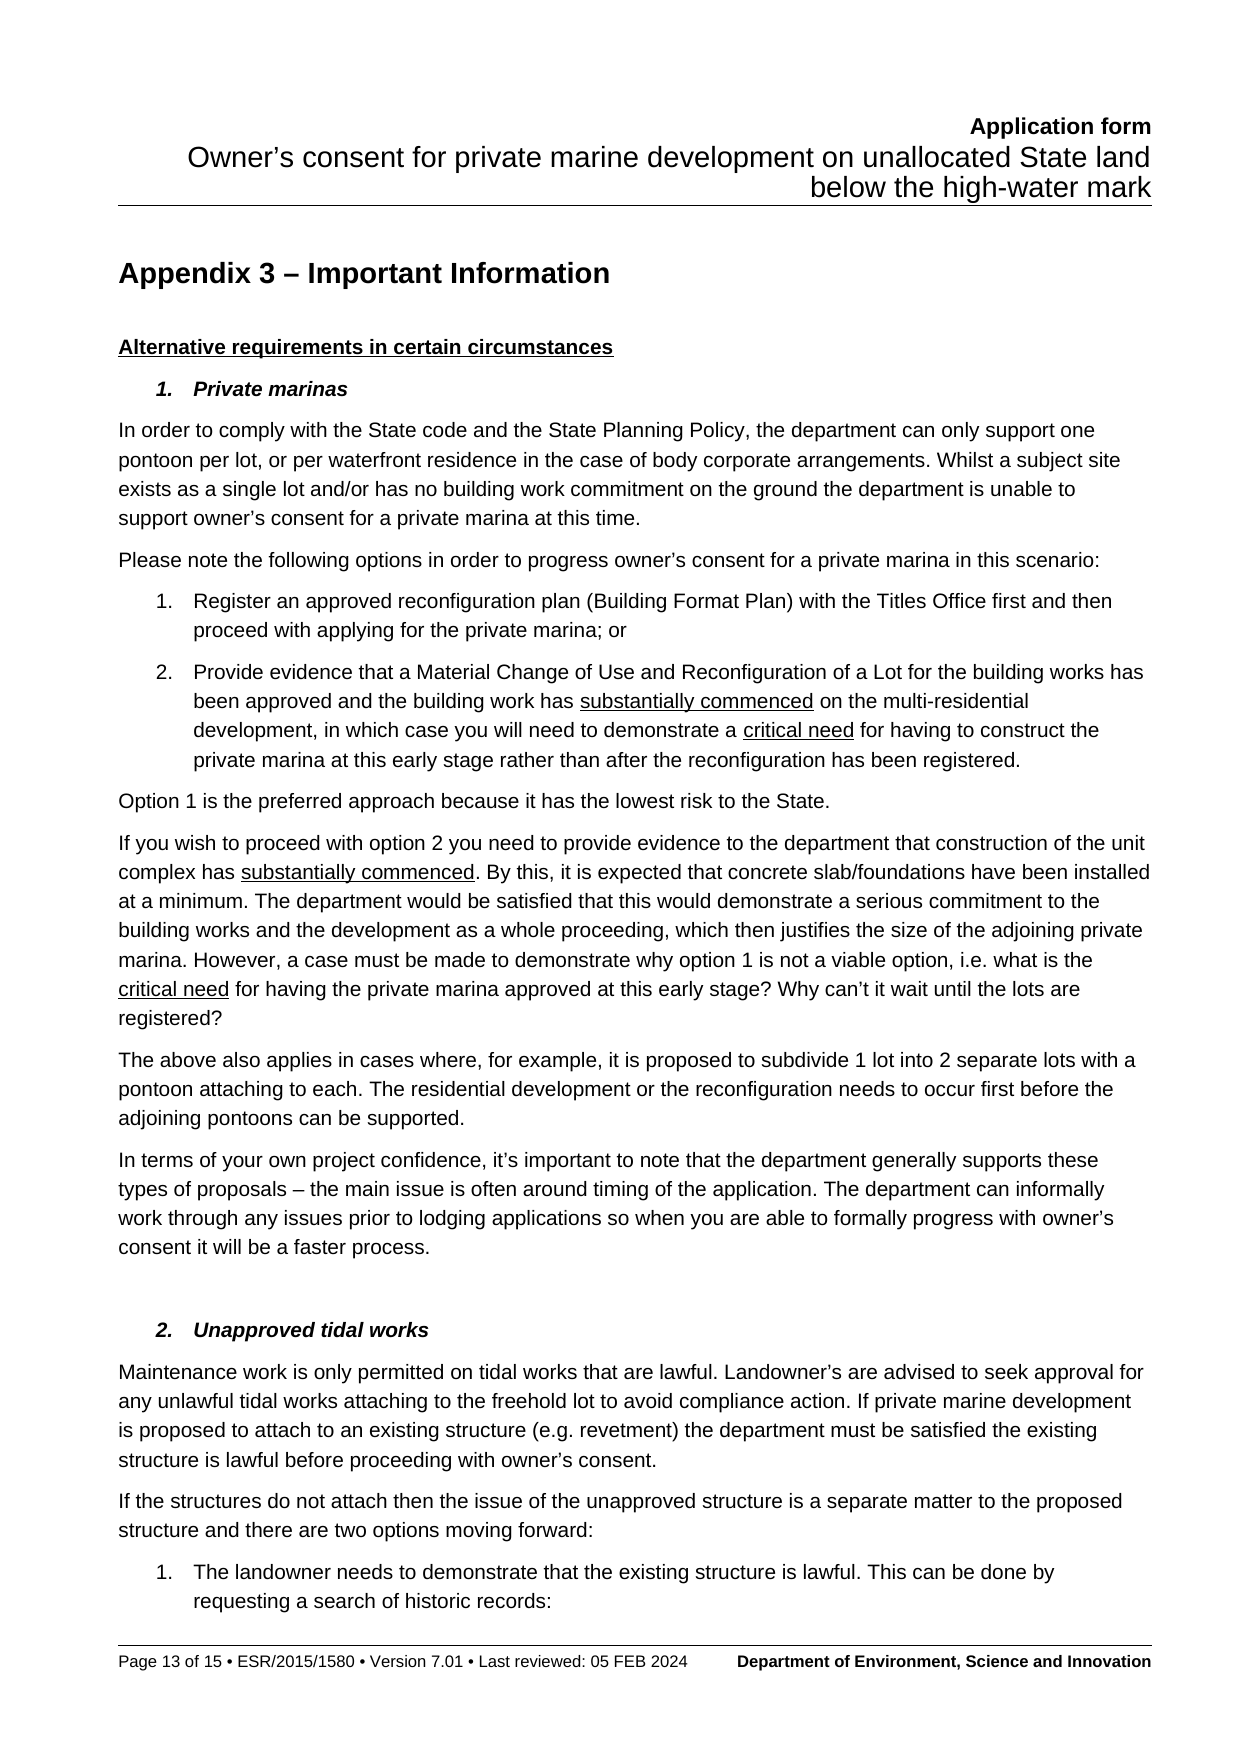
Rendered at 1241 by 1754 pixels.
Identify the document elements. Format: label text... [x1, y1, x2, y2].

text If the structures do not attach then the issue of the unapproved structure is a separate matter to the proposed structure and there are two options moving forward: [118, 1485, 1152, 1544]
text The above also applies in cases where, for example, it is proposed to subdivide 1 lot into 2 separate lots with a pontoon attaching to each. The residential development or the reconfiguration needs to occur first before the adjoining pontoons can be supported. [118, 1044, 1152, 1131]
text Please note the following options in order to progress owner’s consent for a private marina in this scenario: [118, 544, 1152, 573]
text Alternative requirements in certain circumstances [118, 331, 1152, 360]
list Private marinas [156, 373, 1152, 402]
list Unapproved tidal works [156, 1314, 1152, 1344]
list The landowner needs to demonstrate that the existing structure is lawful. This can be done by requesting a search of historic records: [156, 1556, 1152, 1614]
text Option 1 is the preferred approach because it has the lowest risk to the State. [118, 785, 1152, 814]
text Maintenance work is only permitted on tidal works that are lawful. Landowner’s are advised to seek approval for any unlawful tidal works attaching to the freehold lot to avoid compliance action. If private marine development is proposed to attach to an existing structure (e.g. revetment) the department must be satisfied the existing structure is lawful before proceeding with owner’s consent. [118, 1356, 1152, 1473]
text In order to comply with the State code and the State Planning Policy, the department can only support one pontoon per lot, or per waterfront residence in the case of body corporate arrangements. Whilst a subject site exists as a single lot and/or has no building work commitment on the ground the department is unable to support owner’s consent for a private marina at this time. [118, 414, 1152, 531]
text In terms of your own project confidence, it’s important to note that the department generally supports these types of proposals – the main issue is often around timing of the application. The department can informally work through any issues prior to lodging applications so when you are able to formally progress with owner’s consent it will be a faster process. [118, 1144, 1152, 1260]
list Provide evidence that a Material Change of Use and Reconfiguration of a Lot for the building works has been approved and the building work has substantially commenced on the multi-residential development, in which case you will need to demonstrate a critical need for having to construct the private marina at this early stage rather than after the reconfiguration has been registered. [156, 656, 1152, 773]
text Appendix 3 – Important Information [118, 256, 1152, 289]
list Register an approved reconfiguration plan (Building Format Plan) with the Titles Office first and then proceed with applying for the private marina; or [156, 585, 1152, 644]
text If you wish to proceed with option 2 you need to provide evidence to the department that construction of the unit complex has substantially commenced. By this, it is expected that concrete slab/foundations have been installed at a minimum. The department would be satisfied that this would demonstrate a serious commitment to the building works and the development as a whole proceeding, which then justifies the size of the adjoining private marina. However, a case must be made to demonstrate why option 1 is not a viable option, i.e. what is the critical need for having the private marina approved at this early stage? Why can’t it wait until the lots are registered? [118, 827, 1152, 1031]
